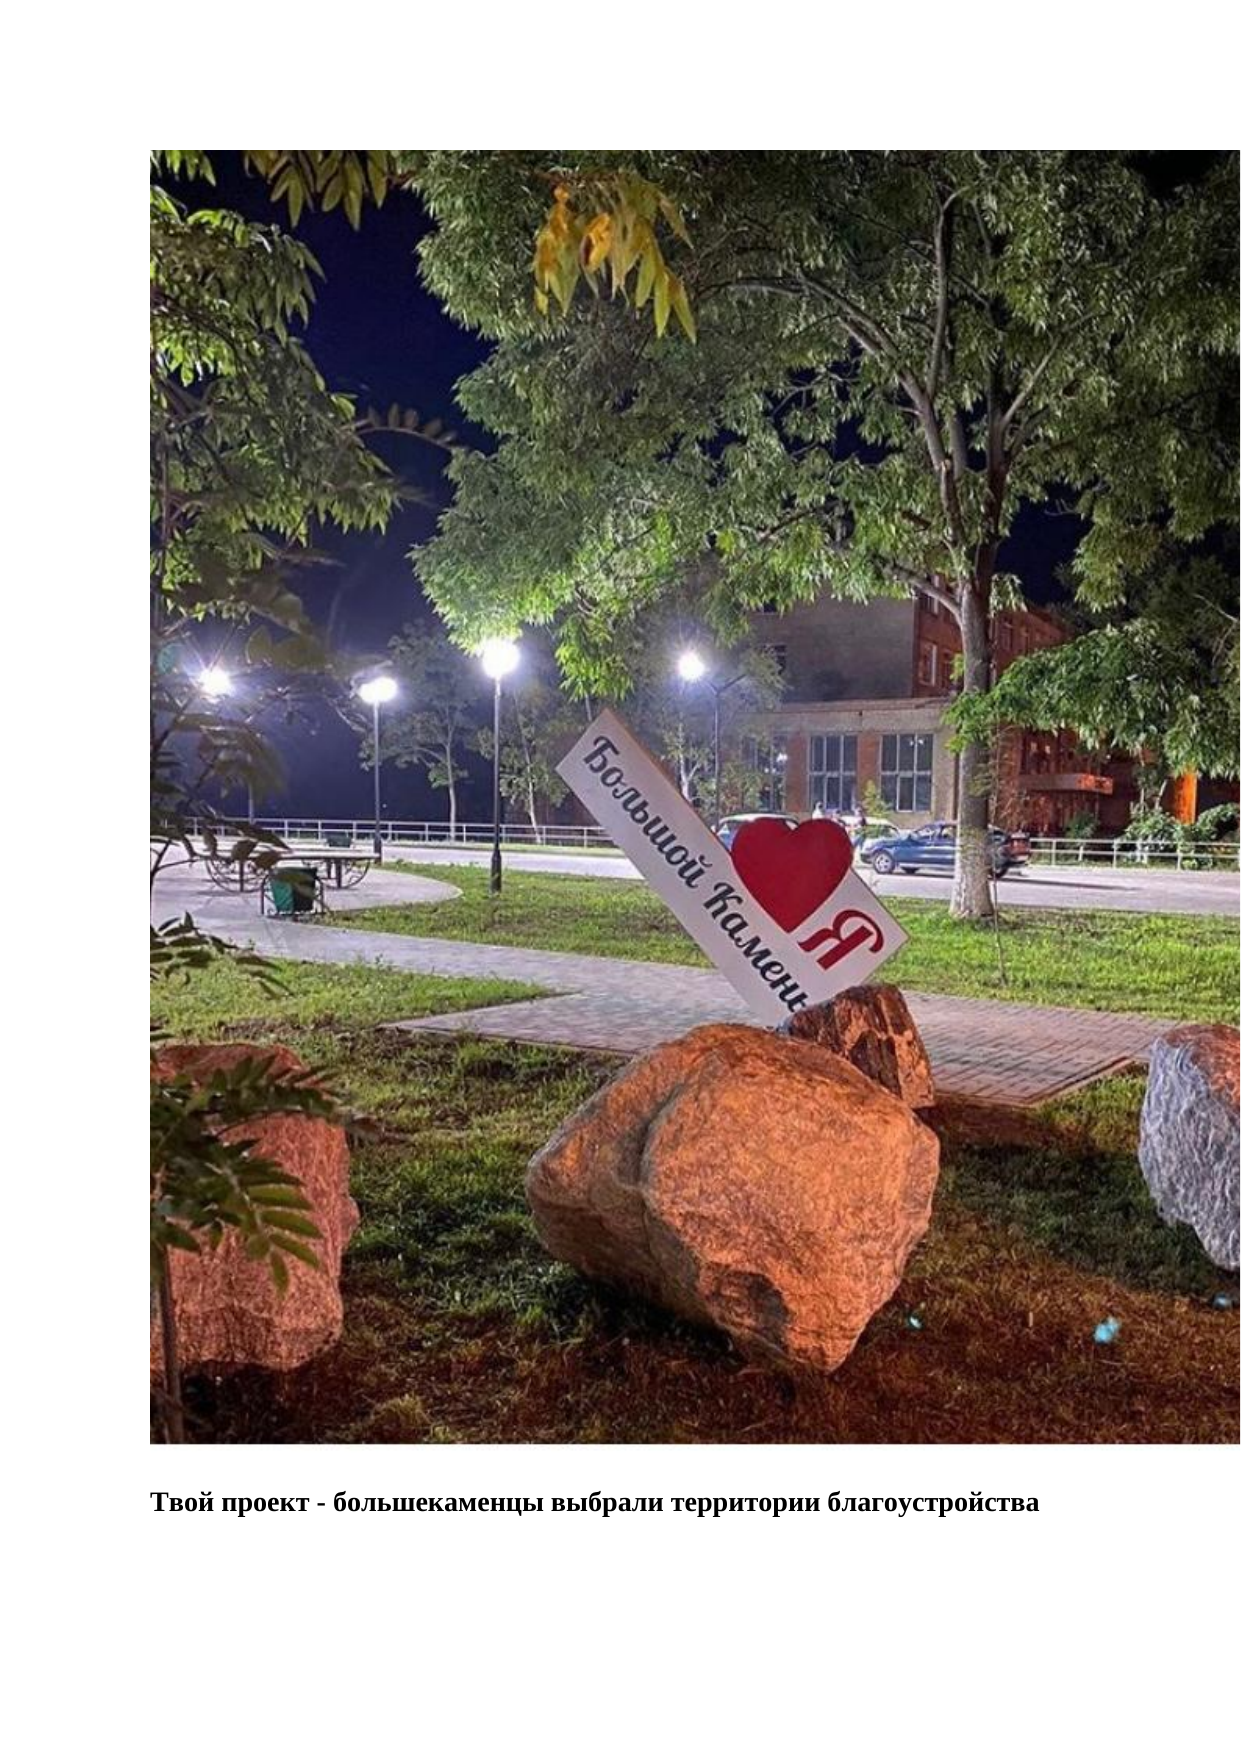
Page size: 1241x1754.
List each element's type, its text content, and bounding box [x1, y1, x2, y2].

picture [150, 150, 1241, 1457]
text Твой проект - большекаменцы выбрали территории благоустройства [150, 1485, 1090, 1518]
